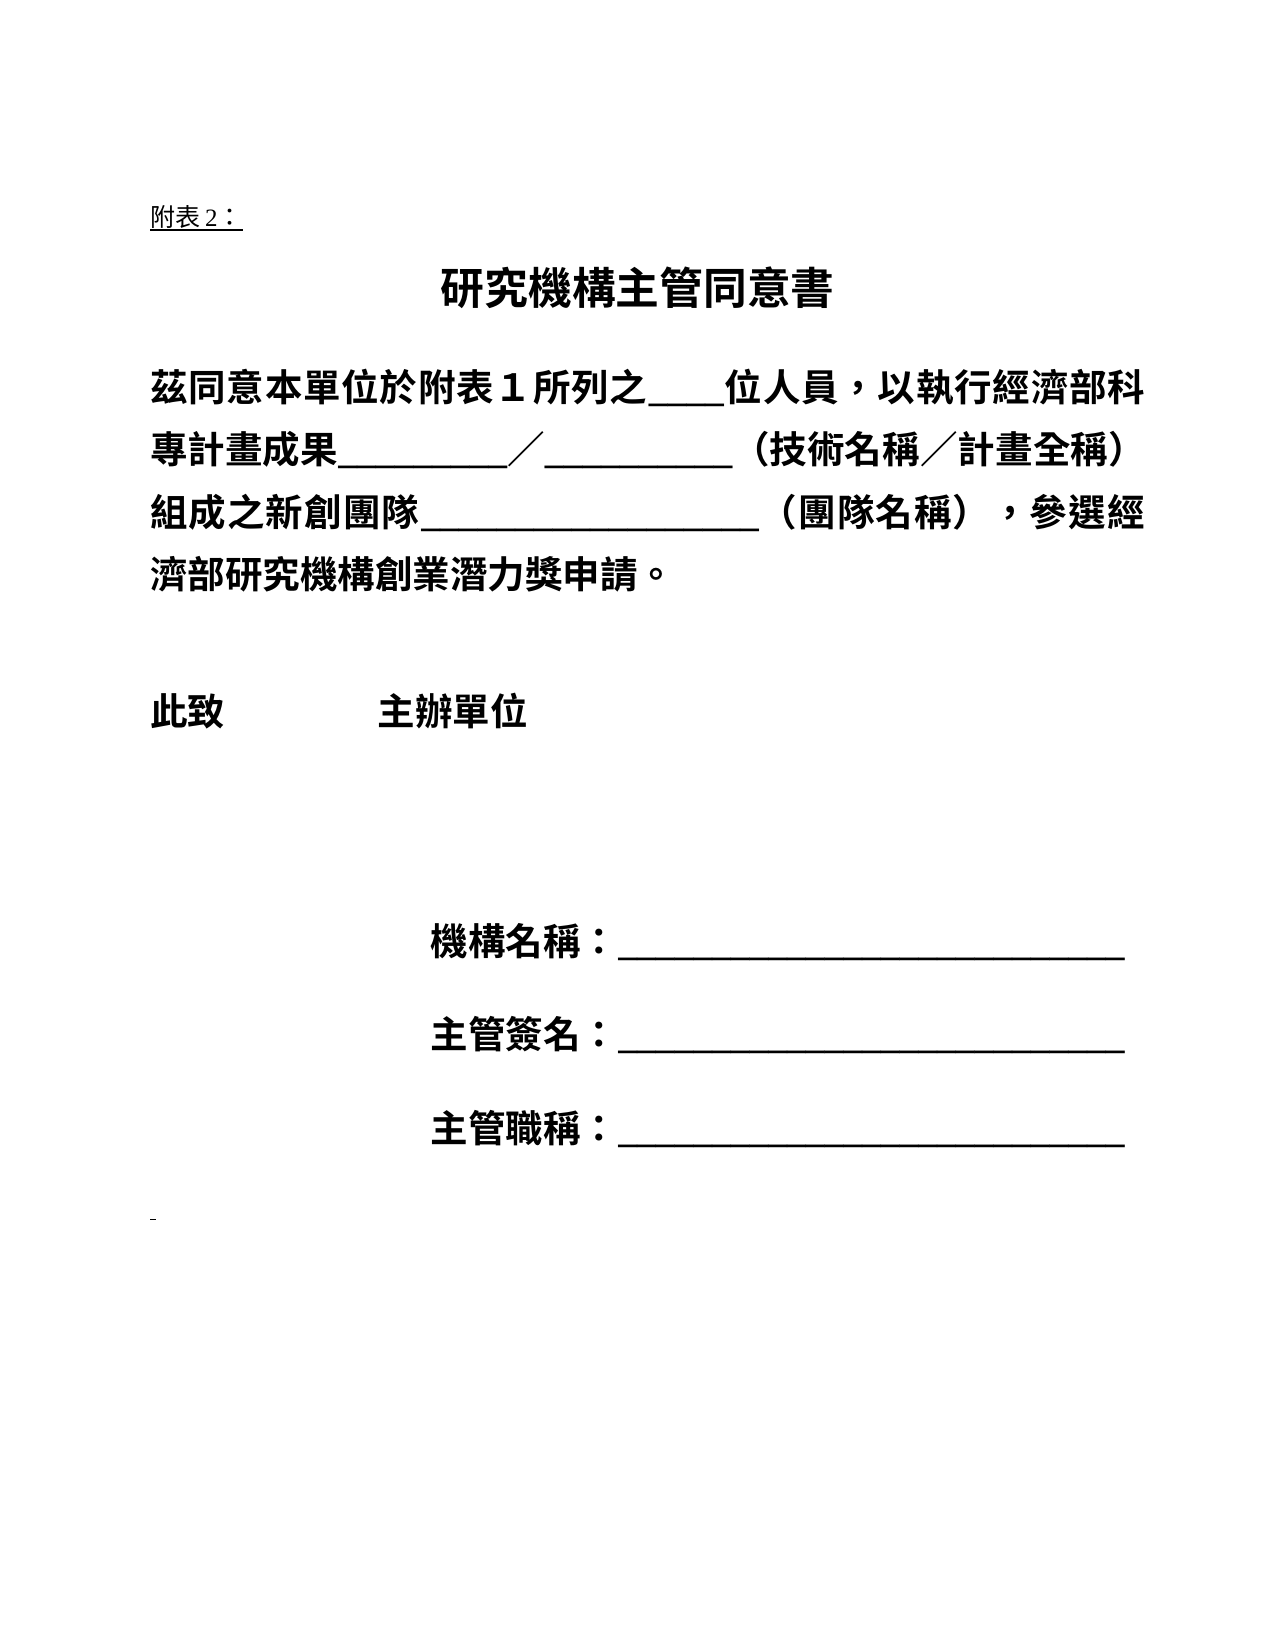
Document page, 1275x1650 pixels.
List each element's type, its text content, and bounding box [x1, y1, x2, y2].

text 主管簽名：___________________________ [431, 1005, 1125, 1059]
text 此致 主辦單位 [150, 682, 1146, 736]
text 附表2： [150, 198, 1125, 234]
text 研究機構主管同意書 [150, 253, 1125, 317]
text 主管職稱：___________________________ [431, 1099, 1125, 1153]
text 茲同意本單位於附表１所列之____位人員，以執行經濟部科專計畫成果_________／__________（技術名稱／計畫全稱）組成之新創團隊__________________（團隊名稱），參選經濟部研究機構創業潛力獎申請。 [150, 358, 1146, 599]
text 機構名稱：___________________________ [431, 911, 1146, 966]
